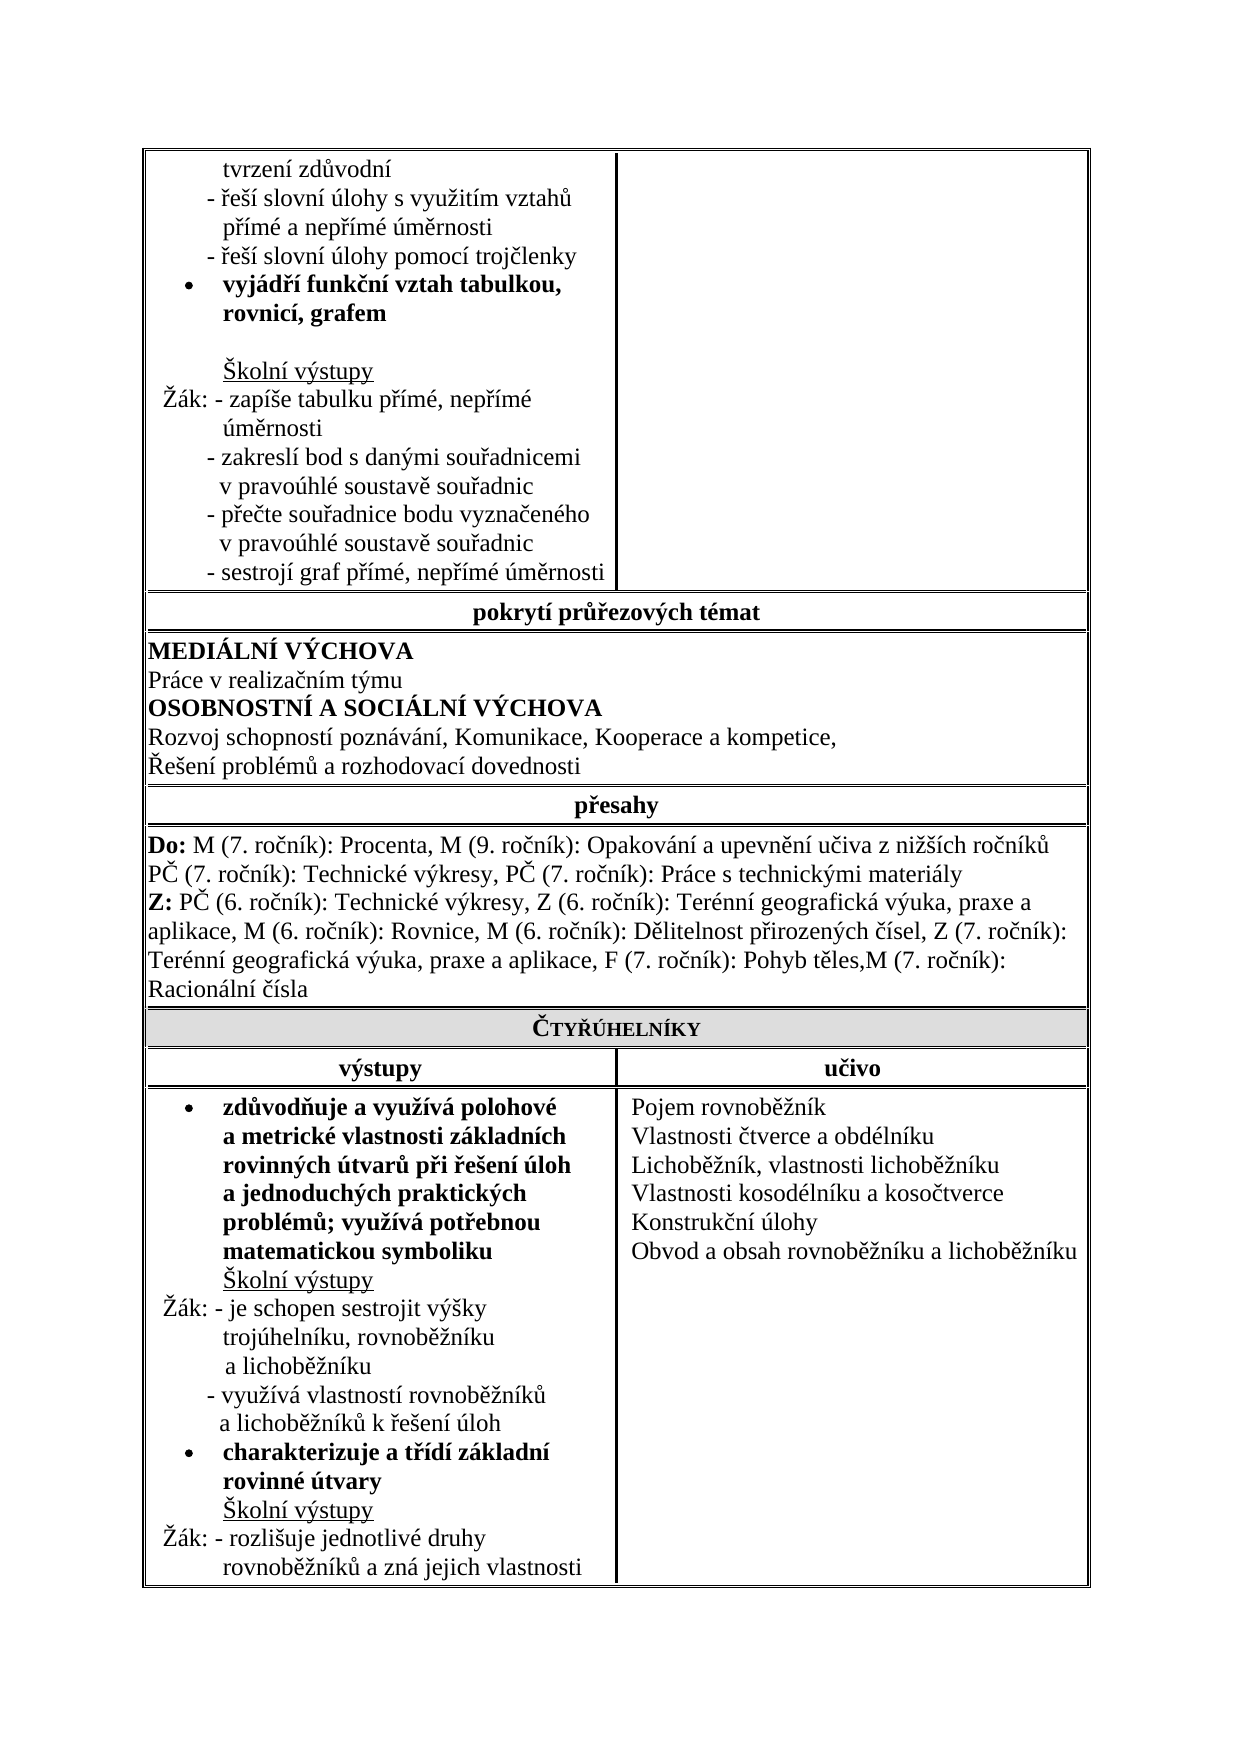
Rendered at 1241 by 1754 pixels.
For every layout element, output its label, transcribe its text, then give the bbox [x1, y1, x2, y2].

table_cell přesahy [146, 784, 1088, 823]
table_cell výstupy [144, 1046, 616, 1085]
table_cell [146, 151, 616, 589]
table_cell pokrytí průřezových témat [146, 590, 1088, 629]
table_cell učivo [616, 1046, 1089, 1085]
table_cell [146, 1085, 616, 1585]
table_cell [616, 1085, 1088, 1585]
table_cell Do: M (7. ročník): Procenta, M (9. ročník): Opakování a upevnění učiva z nižších ročníků PČ (7. ročník): Technické výkresy, PČ (7. ročník): Práce s technickými materiály Z: PČ (6. ročník): Technické výkresy, Z (6. ročník): Terénní geografická výuka, praxe a aplikace, M (6. ročník): Rovnice, M (6. ročník): Dělitelnost přirozených čísel, Z (7. ročník): Terénní geografická výuka, praxe a aplikace, F (7. ročník): Pohyb těles,M (7. ročník): Racionální čísla [146, 823, 1088, 1006]
table_cell MEDIÁLNÍ VÝCHOVA Práce v realizačním týmu OSOBNOSTNÍ A SOCIÁLNÍ VÝCHOVA Rozvoj schopností poznávání, Komunikace, Kooperace a kompetice, Řešení problémů a rozhodovací dovednosti [146, 629, 1088, 783]
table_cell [616, 151, 1087, 589]
table_cell Čtyřúhelníky [146, 1006, 1088, 1046]
